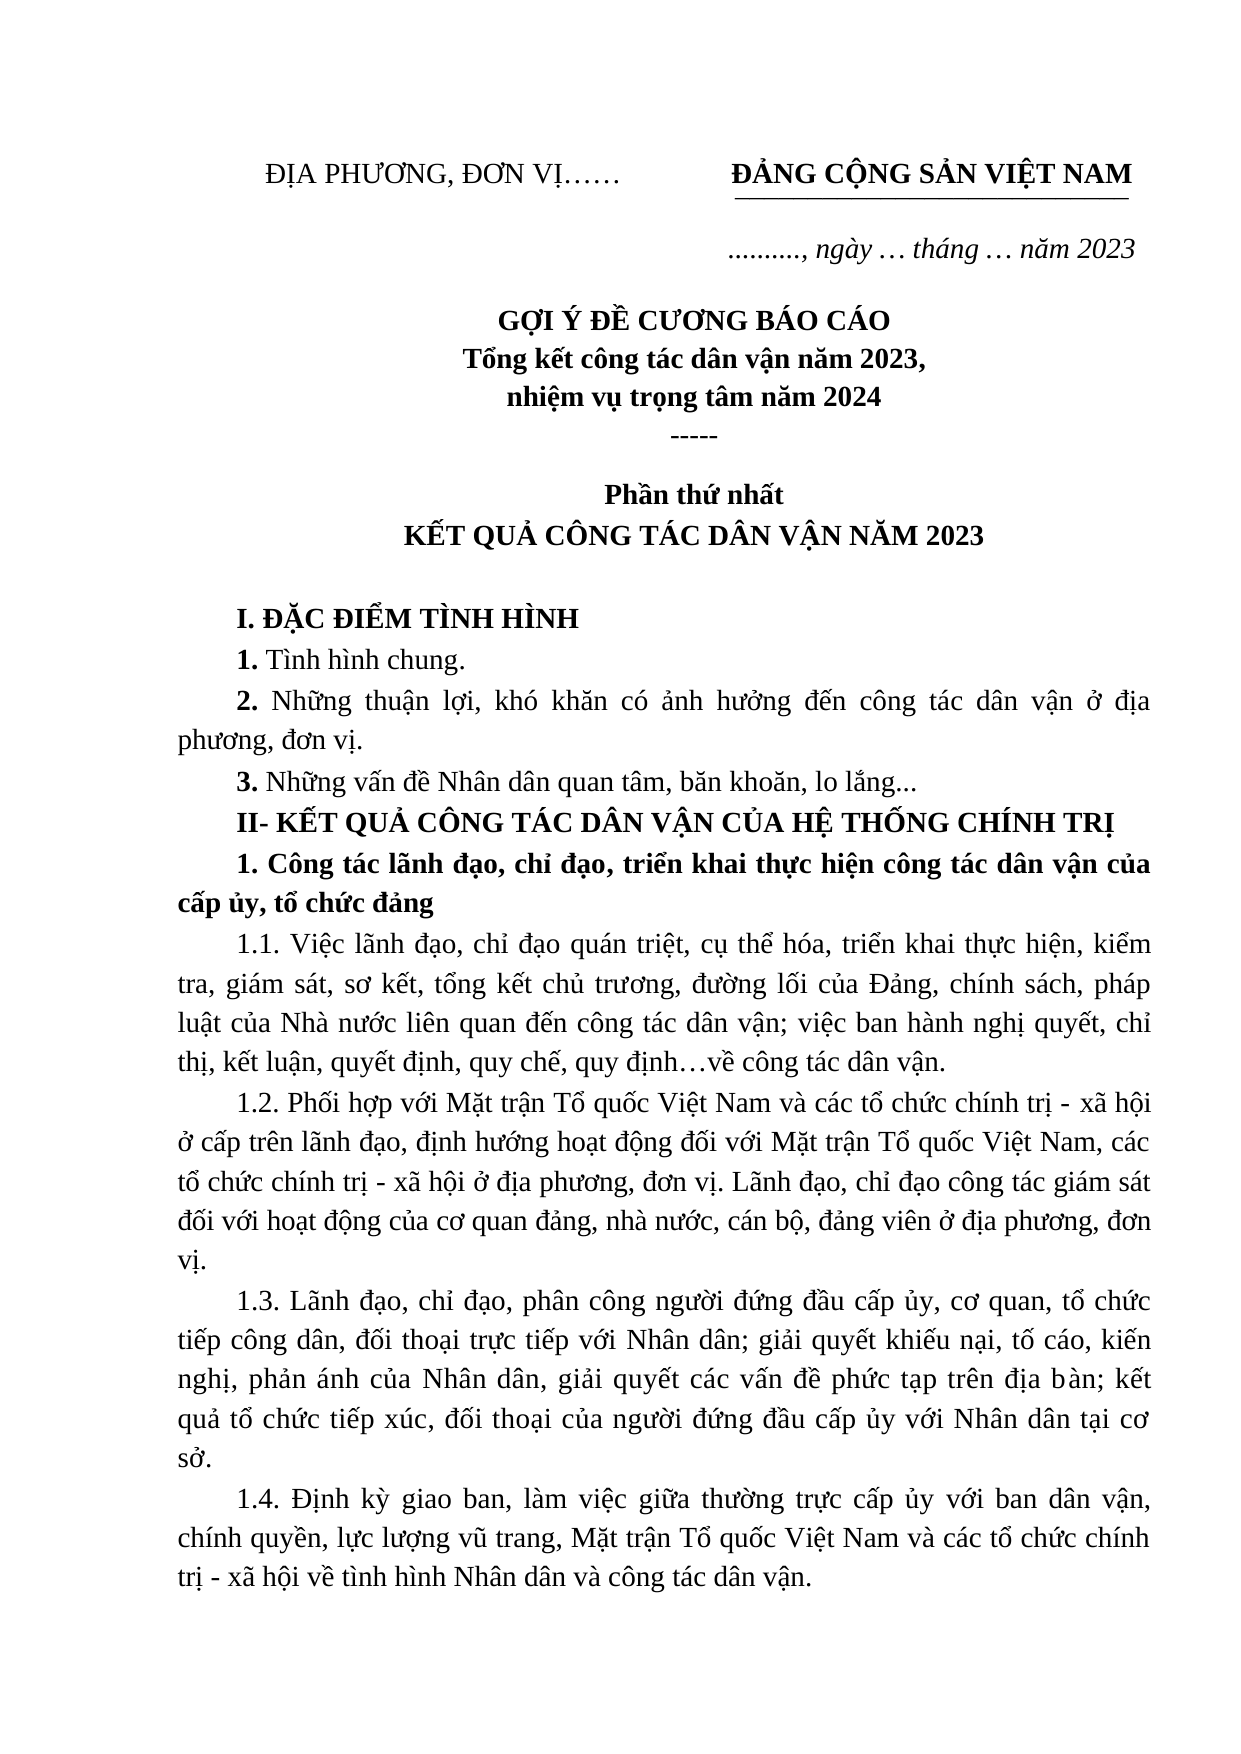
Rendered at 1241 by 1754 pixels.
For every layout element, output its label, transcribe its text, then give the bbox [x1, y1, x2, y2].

text 2. Những thuận lợi, khó khăn có ảnh hưởng đến công tác dân vận ở địa phương, đơn vị. [177, 683, 1152, 756]
text Tổng kết công tác dân vận năm 2023, [177, 341, 1152, 374]
table_header ĐẢNG CỘNG SẢN VIỆT NAM ¯¯¯¯¯¯¯¯¯¯¯¯¯¯¯¯¯¯¯¯¯¯¯¯¯¯¯ .........., ngày … tháng … năm 2023 [650, 152, 1154, 269]
text 1. Công tác lãnh đạo, chỉ đạo, triển khai thực hiện công tác dân vận của cấp ủy, tổ chức đảng [177, 846, 1152, 919]
text 1.3. Lãnh đạo, chỉ đạo, phân công người đứng đầu cấp ủy, cơ quan, tổ chức tiếp công dân, đối thoại trực tiếp với Nhân dân; giải quyết khiếu nại, tố cáo, kiến nghị, phản ánh của Nhân dân, giải quyết các vấn đề phức tạp trên địa bàn; kết quả tổ chức tiếp xúc, đối thoại của người đứng đầu cấp ủy với Nhân dân tại cơ sở. [177, 1283, 1152, 1473]
text GỢI Ý ĐỀ CƯƠNG BÁO CÁO [177, 303, 1152, 336]
text 1.2. Phối hợp với Mặt trận Tổ quốc Việt Nam và các tổ chức chính trị - xã hội ở cấp trên lãnh đạo, định hướng hoạt động đối với Mặt trận Tổ quốc Việt Nam, các tổ chức chính trị - xã hội ở địa phương, đơn vị. Lãnh đạo, chỉ đạo công tác giám sát đối với hoạt động của cơ quan đảng, nhà nước, cán bộ, đảng viên ở địa phương, đơn vị. [177, 1085, 1152, 1276]
text I. ĐẶC ĐIỂM TÌNH HÌNH [177, 601, 1152, 634]
text ----- [177, 417, 1152, 451]
text 1. Tình hình chung. [177, 642, 1152, 676]
text 1.1. Việc lãnh đạo, chỉ đạo quán triệt, cụ thể hóa, triển khai thực hiện, kiểm tra, giám sát, sơ kết, tổng kết chủ trương, đường lối của Đảng, chính sách, pháp luật của Nhà nước liên quan đến công tác dân vận; việc ban hành nghị quyết, chỉ thị, kết luận, quyết định, quy chế, quy định…về công tác dân vận. [177, 927, 1152, 1078]
text 3. Những vấn đề Nhân dân quan tâm, băn khoăn, lo lắng... [177, 764, 1152, 797]
text KẾT QUẢ CÔNG TÁC DÂN VẬN NĂM 2023 [177, 518, 1152, 552]
text 1.4. Định kỳ giao ban, làm việc giữa thường trực cấp ủy với ban dân vận, chính quyền, lực lượng vũ trang, Mặt trận Tổ quốc Việt Nam và các tổ chức chính trị - xã hội về tình hình Nhân dân và công tác dân vận. [177, 1481, 1152, 1593]
text nhiệm vụ trọng tâm năm 2024 [177, 379, 1152, 413]
table_header ĐỊA PHƯƠNG, ĐƠN VỊ…… [177, 152, 650, 269]
text Phần thứ nhất [177, 477, 1152, 511]
text II- KẾT QUẢ CÔNG TÁC DÂN VẬN CỦA HỆ THỐNG CHÍNH TRỊ [177, 805, 1152, 838]
